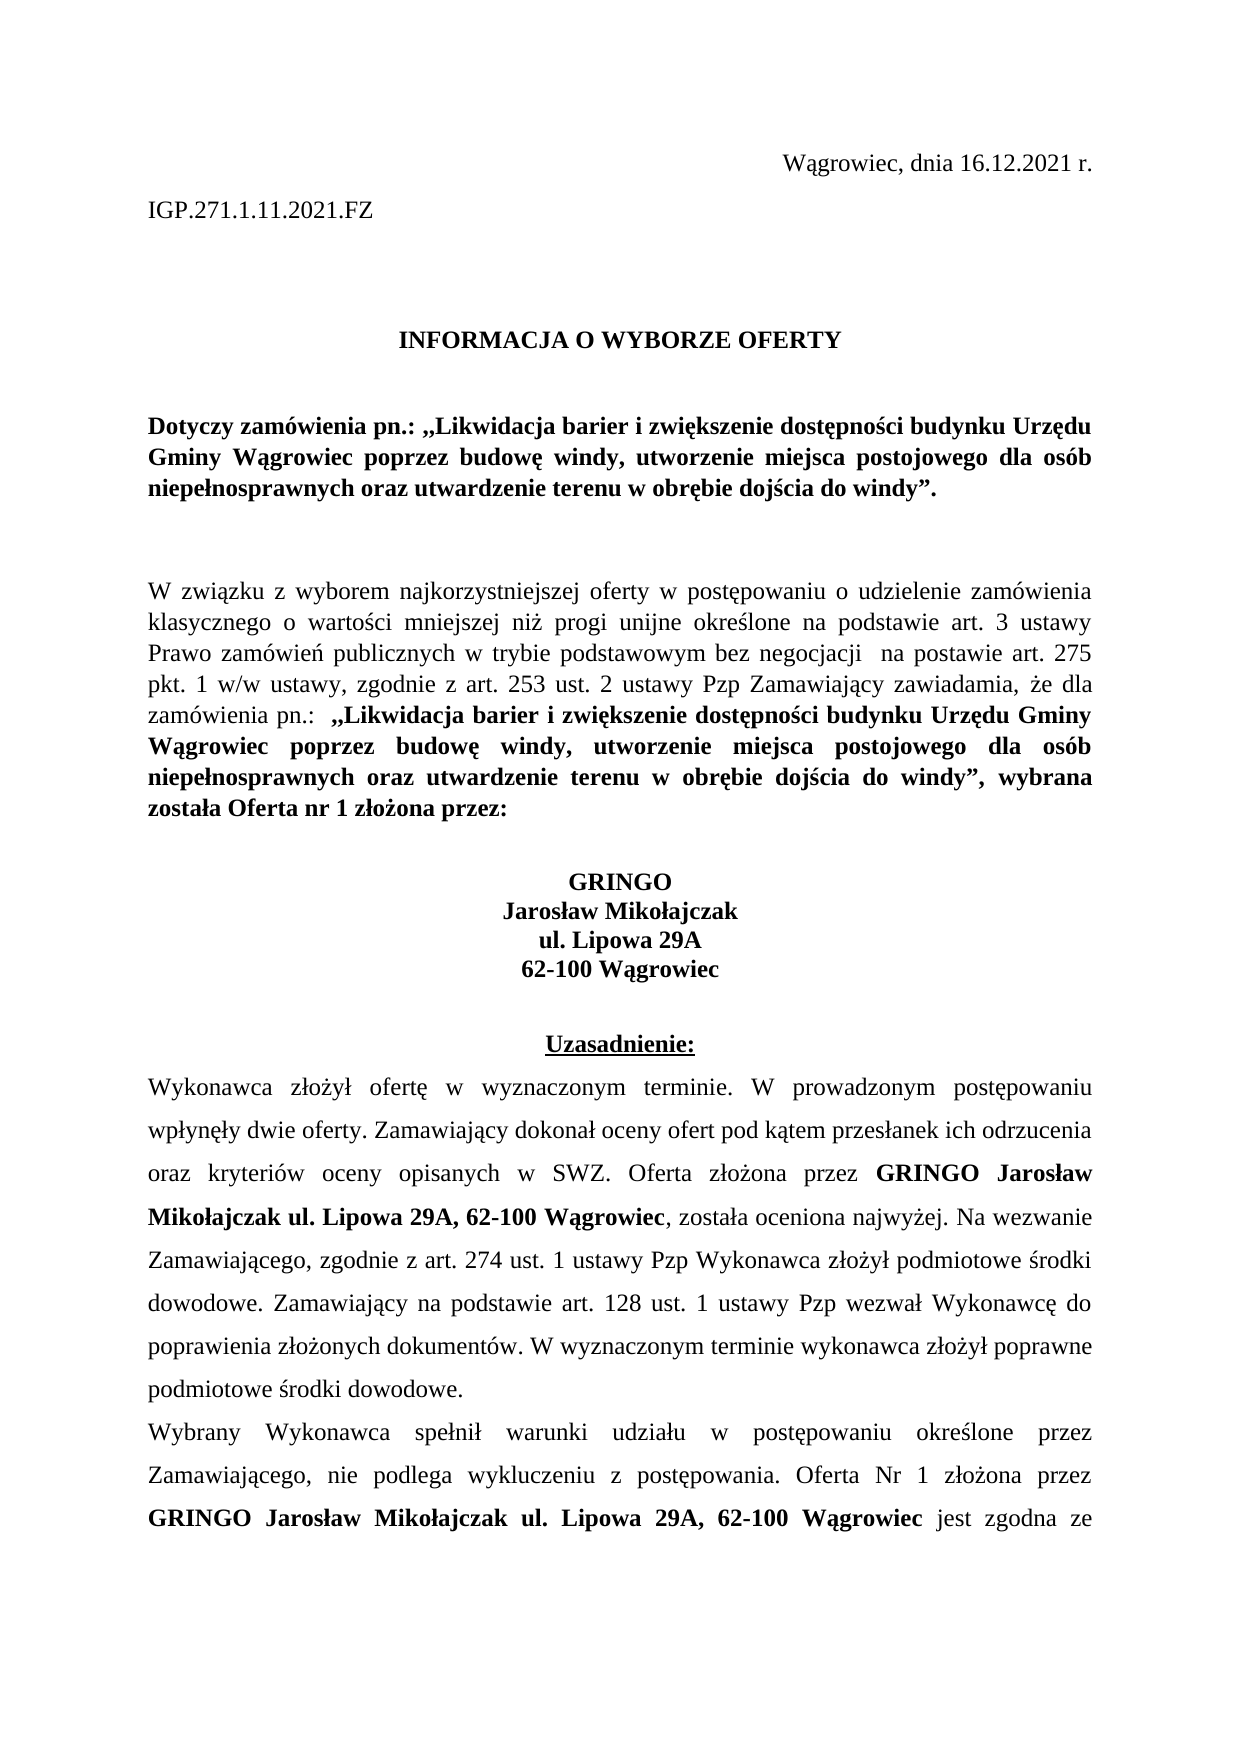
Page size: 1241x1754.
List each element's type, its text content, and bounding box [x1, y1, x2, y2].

text ul. Lipowa 29A [148, 925, 1093, 954]
text Dotyczy zamówienia pn.: ,,Likwidacja barier i zwiększenie dostępności budynku Urzędu Gminy Wągrowiec poprzez budowę windy, utworzenie miejsca postojowego dla osób niepełnosprawnych oraz utwardzenie terenu w obrębie dojścia do windy”. [148, 411, 1093, 502]
text W związku z wyborem najkorzystniejszej oferty w postępowaniu o udzielenie zamówienia klasycznego o wartości mniejszej niż progi unijne określone na podstawie art. 3 ustawy Prawo zamówień publicznych w trybie podstawowym bez negocjacji na postawie art. 275 pkt. 1 w/w ustawy, zgodnie z art. 253 ust. 2 ustawy Pzp Zamawiający zawiadamia, że dla zamówienia pn.: ,,Likwidacja barier i zwiększenie dostępności budynku Urzędu Gminy Wągrowiec poprzez budowę windy, utworzenie miejsca postojowego dla osób niepełnosprawnych oraz utwardzenie terenu w obrębie dojścia do windy”, wybrana została Oferta nr 1 złożona przez: [148, 576, 1093, 822]
text Wykonawca złożył ofertę w wyznaczonym terminie. W prowadzonym postępowaniu wpłynęły dwie oferty. Zamawiający dokonał oceny ofert pod kątem przesłanek ich odrzucenia oraz kryteriów oceny opisanych w SWZ. Oferta złożona przez GRINGO Jarosław Mikołajczak ul. Lipowa 29A, 62-100 Wągrowiec, została oceniona najwyżej. Na wezwanie Zamawiającego, zgodnie z art. 274 ust. 1 ustawy Pzp Wykonawca złożył podmiotowe środki dowodowe. Zamawiający na podstawie art. 128 ust. 1 ustawy Pzp wezwał Wykonawcę do poprawienia złożonych dokumentów. W wyznaczonym terminie wykonawca złożył poprawne podmiotowe środki dowodowe. [148, 1072, 1093, 1403]
text GRINGO [148, 867, 1093, 896]
text Wągrowiec, dnia 16.12.2021 r. [148, 148, 1093, 176]
text Uzasadnienie: [148, 1029, 1093, 1058]
text 62-100 Wągrowiec [148, 954, 1093, 982]
text Jarosław Mikołajczak [148, 896, 1093, 925]
text INFORMACJA O WYBORZE OFERTY [148, 325, 1093, 353]
text IGP.271.1.11.2021.FZ [148, 195, 1093, 224]
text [148, 1417, 1093, 1532]
